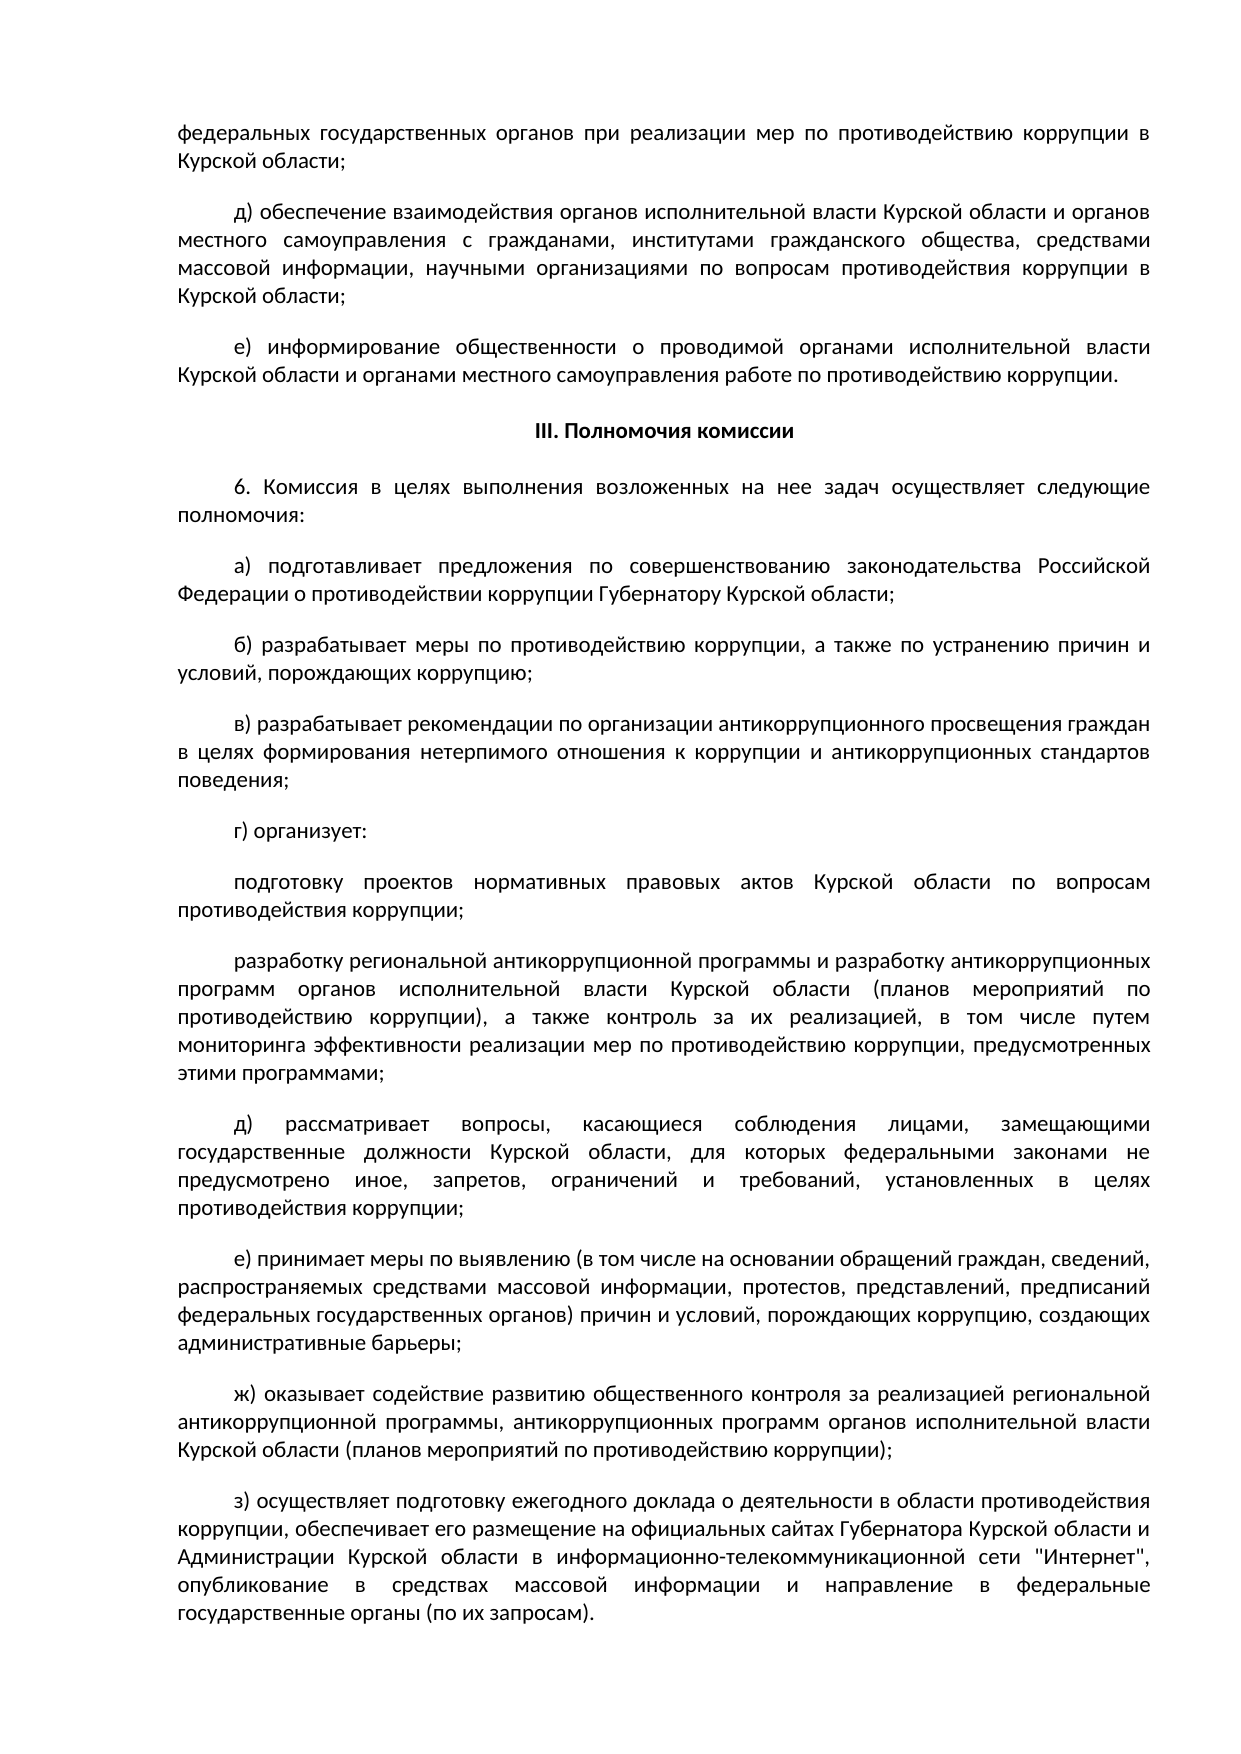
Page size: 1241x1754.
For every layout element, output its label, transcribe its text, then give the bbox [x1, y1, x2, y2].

text д) рассматривает вопросы, касающиеся соблюдения лицами, замещающими государственные должности Курской области, для которых федеральными законами не предусмотрено иное, запретов, ограничений и требований, установленных в целях противодействия коррупции; [177, 1109, 1152, 1221]
text ж) оказывает содействие развитию общественного контроля за реализацией региональной антикоррупционной программы, антикоррупционных программ органов исполнительной власти Курской области (планов мероприятий по противодействию коррупции); [177, 1379, 1152, 1463]
text а) подготавливает предложения по совершенствованию законодательства Российской Федерации о противодействии коррупции Губернатору Курской области; [177, 551, 1152, 607]
text е) информирование общественности о проводимой органами исполнительной власти Курской области и органами местного самоуправления работе по противодействию коррупции. [177, 332, 1152, 388]
text 6. Комиссия в целях выполнения возложенных на нее задач осуществляет следующие полномочия: [177, 472, 1152, 528]
text б) разрабатывает меры по противодействию коррупции, а также по устранению причин и условий, порождающих коррупцию; [177, 630, 1152, 686]
text подготовку проектов нормативных правовых актов Курской области по вопросам противодействия коррупции; [177, 867, 1152, 923]
text з) осуществляет подготовку ежегодного доклада о деятельности в области противодействия коррупции, обеспечивает его размещение на официальных сайтах Губернатора Курской области и Администрации Курской области в информационно-телекоммуникационной сети "Интернет", опубликование в средствах массовой информации и направление в федеральные государственные органы (по их запросам). [177, 1486, 1152, 1626]
text д) обеспечение взаимодействия органов исполнительной власти Курской области и органов местного самоуправления с гражданами, институтами гражданского общества, средствами массовой информации, научными организациями по вопросам противодействия коррупции в Курской области; [177, 197, 1152, 309]
text е) принимает меры по выявлению (в том числе на основании обращений граждан, сведений, распространяемых средствами массовой информации, протестов, представлений, предписаний федеральных государственных органов) причин и условий, порождающих коррупцию, создающих административные барьеры; [177, 1244, 1152, 1356]
text г) организует: [177, 816, 1152, 844]
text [177, 118, 1152, 174]
text разработку региональной антикоррупционной программы и разработку антикоррупционных программ органов исполнительной власти Курской области (планов мероприятий по противодействию коррупции), а также контроль за их реализацией, в том числе путем мониторинга эффективности реализации мер по противодействию коррупции, предусмотренных этими программами; [177, 946, 1152, 1086]
title III. Полномочия комиссии [177, 416, 1152, 444]
text в) разрабатывает рекомендации по организации антикоррупционного просвещения граждан в целях формирования нетерпимого отношения к коррупции и антикоррупционных стандартов поведения; [177, 709, 1152, 793]
